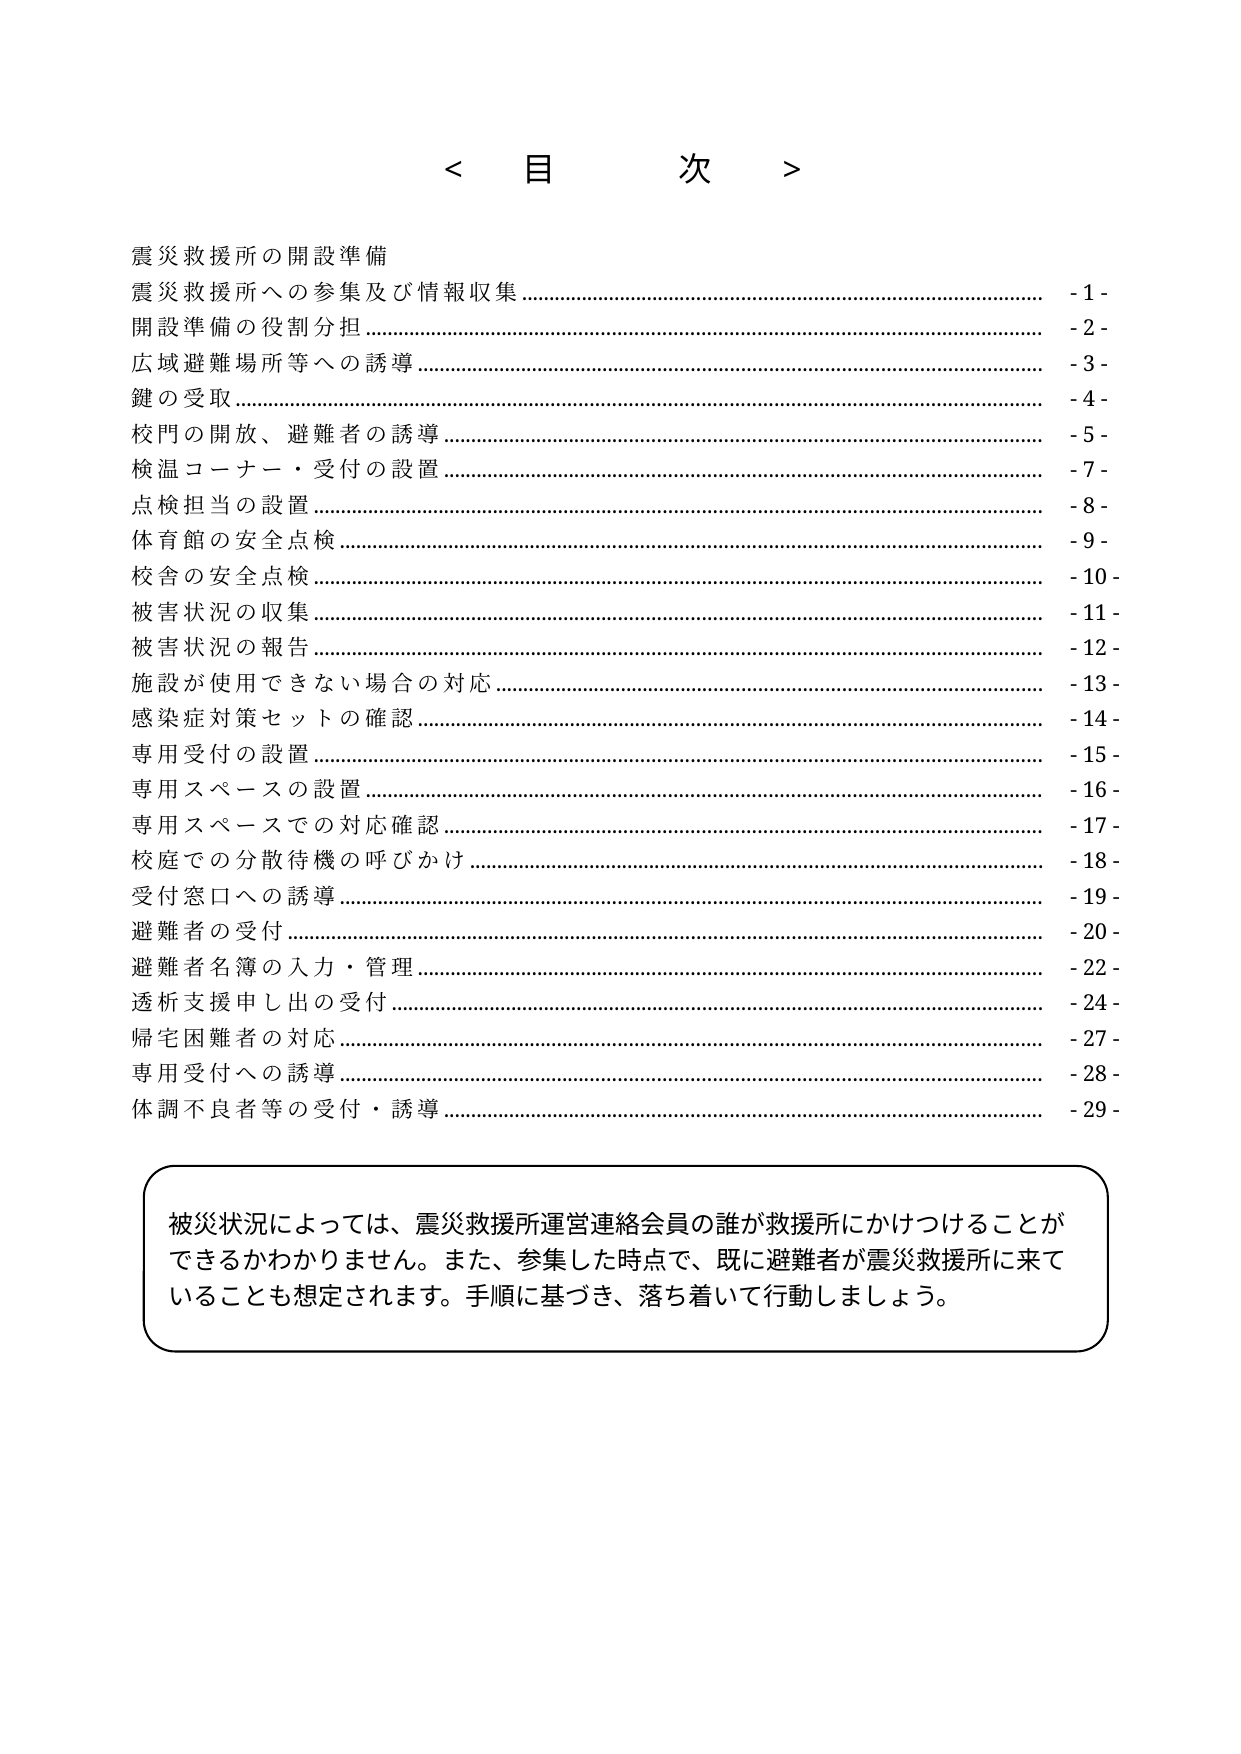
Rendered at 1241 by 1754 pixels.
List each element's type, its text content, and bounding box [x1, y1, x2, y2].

text 校舎の安全点検 - 10 - [131, 557, 1121, 593]
text 専用受付への誘導 - 28 - [131, 1054, 1121, 1090]
text 専用受付の設置 - 15 - [131, 735, 1121, 770]
text 透析支援申し出の受付 - 24 - [131, 983, 1121, 1019]
text 被害状況の収集 - 11 - [131, 593, 1121, 628]
text < 目 次 > [131, 131, 1121, 202]
text 施設が使用できない場合の対応 - 13 - [131, 664, 1121, 699]
text 感染症対策セットの確認 - 14 - [131, 699, 1121, 735]
text 校門の開放、避難者の誘導 - 5 - [131, 415, 1121, 451]
text 専用スペースでの対応確認 - 17 - [131, 806, 1121, 841]
text 震災救援所への参集及び情報収集 - 1 - [131, 273, 1121, 309]
text 体育館の安全点検 - 9 - [131, 522, 1121, 557]
text 受付窓口への誘導 - 19 - [131, 877, 1121, 912]
text 検温コーナー・受付の設置 - 7 - [131, 451, 1121, 486]
text 避難者名簿の入力・管理 - 22 - [131, 948, 1121, 983]
text 震災救援所の開設準備 [131, 238, 1121, 273]
text 避難者の受付 - 20 - [131, 912, 1121, 948]
text 専用スペースの設置 - 16 - [131, 770, 1121, 806]
text 帰宅困難者の対応 - 27 - [131, 1019, 1121, 1054]
text 体調不良者等の受付・誘導 - 29 - [131, 1090, 1121, 1126]
text 被害状況の報告 - 12 - [131, 628, 1121, 664]
text 鍵の受取 - 4 - [131, 380, 1121, 415]
text 広域避難場所等への誘導 - 3 - [131, 344, 1121, 380]
text 校庭での分散待機の呼びかけ - 18 - [131, 841, 1121, 877]
text 点検担当の設置 - 8 - [131, 486, 1121, 522]
text 開設準備の役割分担 - 2 - [131, 309, 1121, 344]
